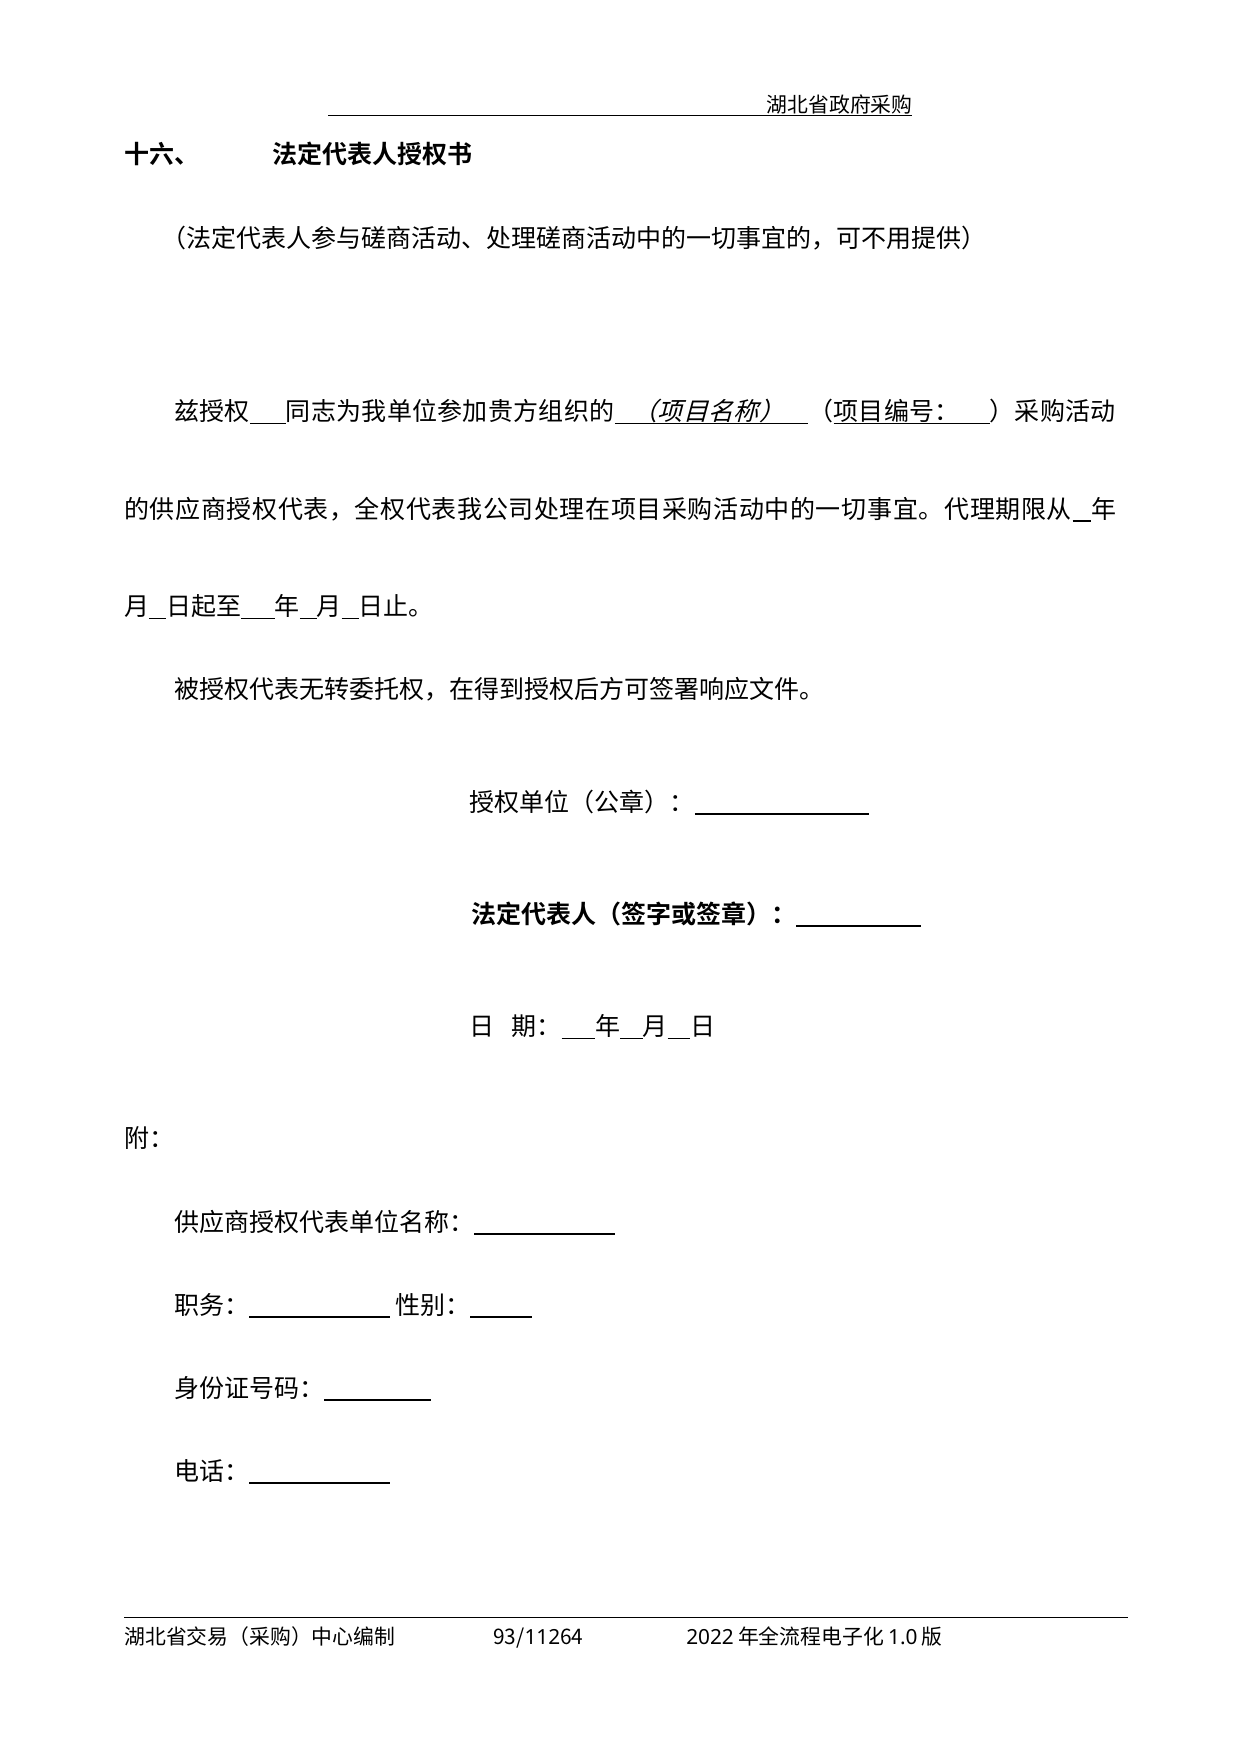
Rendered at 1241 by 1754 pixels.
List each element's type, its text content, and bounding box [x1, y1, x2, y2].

subtitle 法定代表人授权书 [124, 121, 1116, 186]
text 授权单位（公章）： [124, 768, 1116, 833]
text 电话： [124, 1437, 1116, 1502]
text 供应商授权代表单位名称： [124, 1188, 1116, 1253]
text （法定代表人参与磋商活动、处理磋商活动中的一切事宜的，可不用提供） [124, 204, 1116, 269]
text 附： [124, 1104, 1116, 1169]
text 法定代表人（签字或签章）： [124, 880, 1116, 945]
text 日 期： 年 月 日 [124, 992, 1116, 1057]
text 被授权代表无转委托权，在得到授权后方可签署响应文件。 [124, 655, 1116, 720]
text 兹授权 同志为我单位参加贵方组织的 （项目名称） （项目编号： ）采购活动的供应商授权代表，全权代表我公司处理在项目采购活动中的一切事宜。代理期限从 年 月 日起至 年 月 日止。 [124, 377, 1116, 637]
text 身份证号码： [124, 1354, 1116, 1419]
text 职务： 性别： [124, 1271, 1116, 1336]
